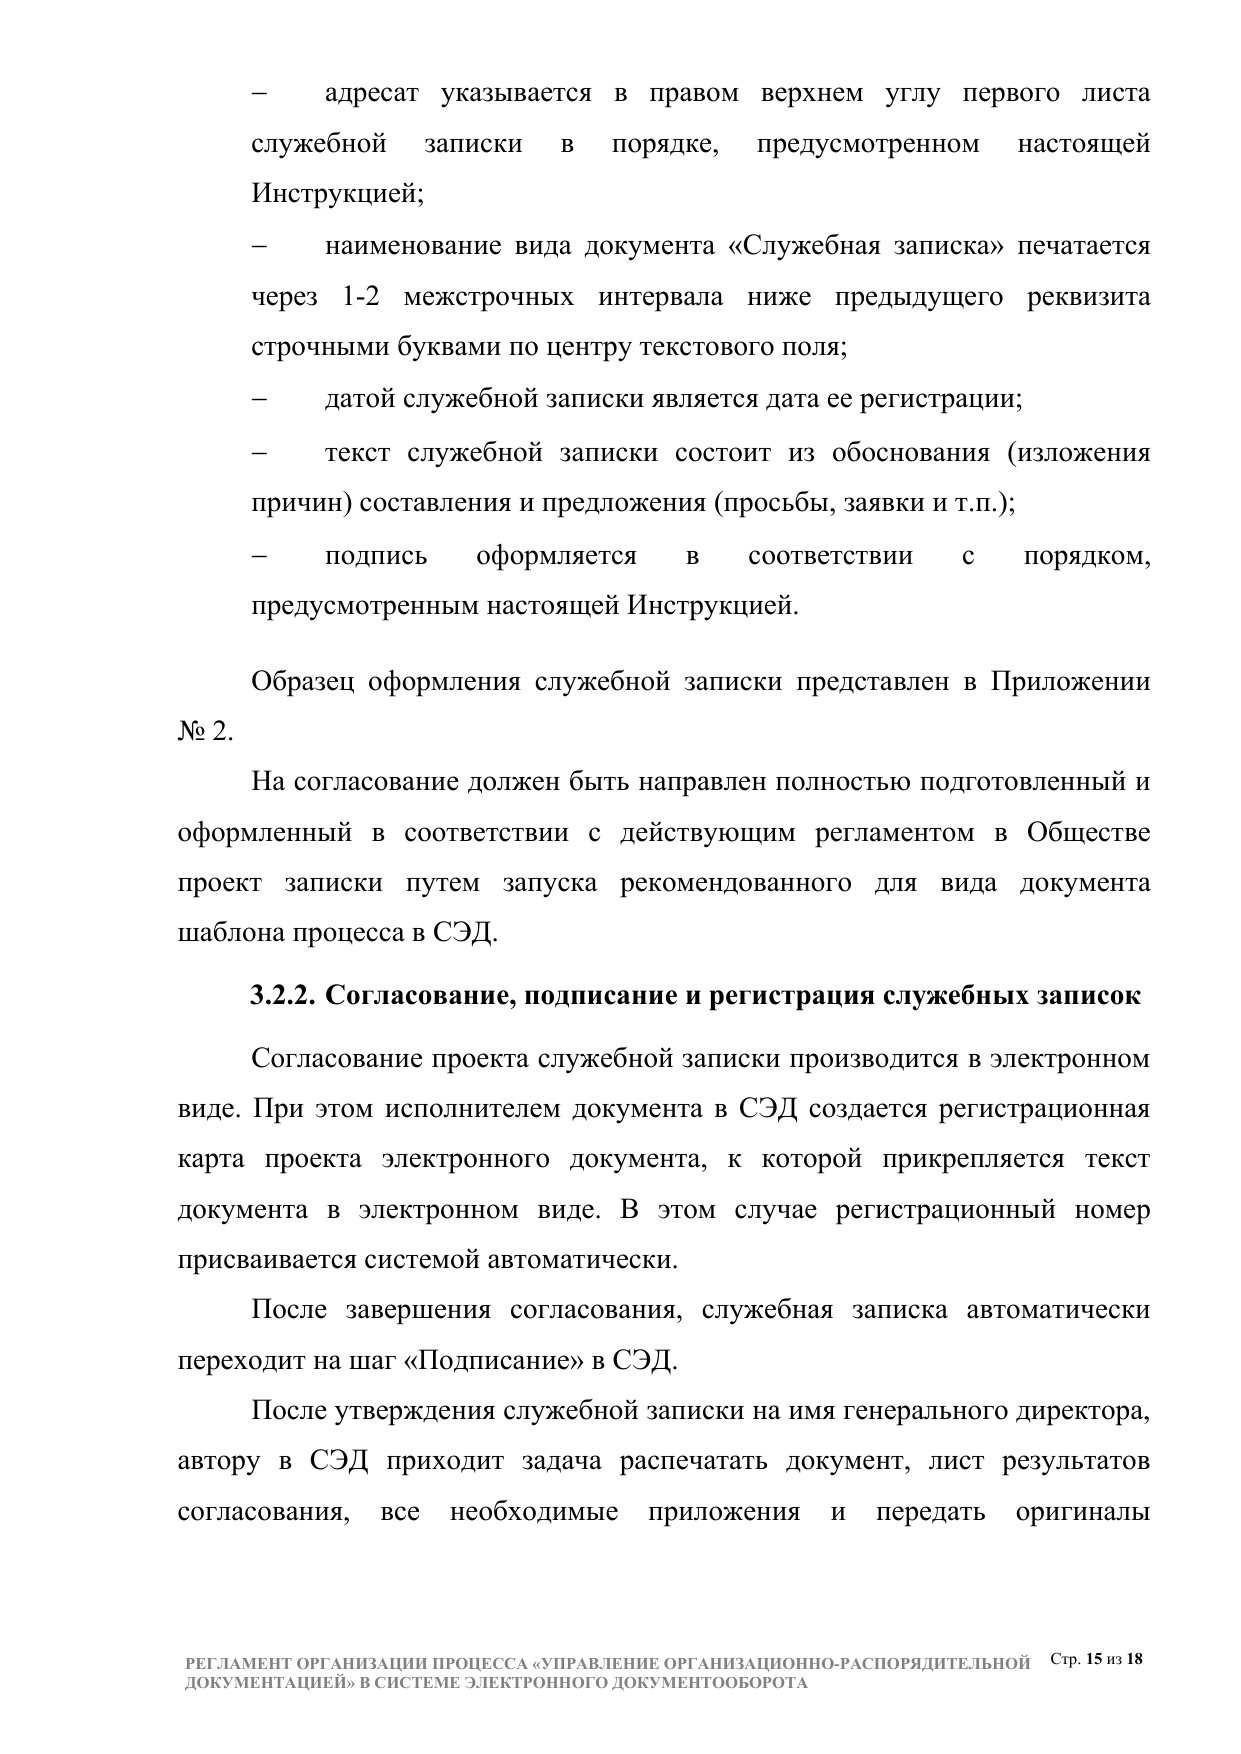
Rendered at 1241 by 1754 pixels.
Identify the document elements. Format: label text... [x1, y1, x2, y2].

list наименование вида документа «Служебная записка» печатается через 1-2 межстрочных интервала ниже предыдущего реквизита строчными буквами по центру текстового поля; [251, 225, 1152, 362]
list подпись оформляется в соответствии с порядком, предусмотренным настоящей Инструкцией. [251, 535, 1152, 621]
list Согласование проекта служебной записки производится в электронном виде. При этом исполнителем документа в СЭД создается регистрационная карта проекта электронного документа, к которой прикрепляется текст документа в электронном виде. В этом случае регистрационный номер присваивается системой автоматически. [177, 1040, 1152, 1275]
list После завершения согласования, служебная записка автоматически переходит на шаг «Подписание» в СЭД. [177, 1291, 1152, 1375]
list текст служебной записки состоит из обоснования (изложения причин) составления и предложения (просьбы, заявки и т.п.); [251, 432, 1152, 518]
list адресат указывается в правом верхнем углу первого листа служебной записки в порядке, предусмотренном настоящей Инструкцией; [251, 72, 1152, 209]
list датой служебной записки является дата ее регистрации; [251, 378, 1152, 414]
list Образец оформления служебной записки представлен в Приложении № 2. [177, 663, 1152, 747]
subtitle Согласование, подписание и регистрация служебных записок [177, 977, 1152, 1011]
list На согласование должен быть направлен полностью подготовленный и оформленный в соответствии с действующим регламентом в Обществе проект записки путем запуска рекомендованного для вида документа шаблона процесса в СЭД. [177, 763, 1152, 948]
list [177, 1392, 1152, 1526]
